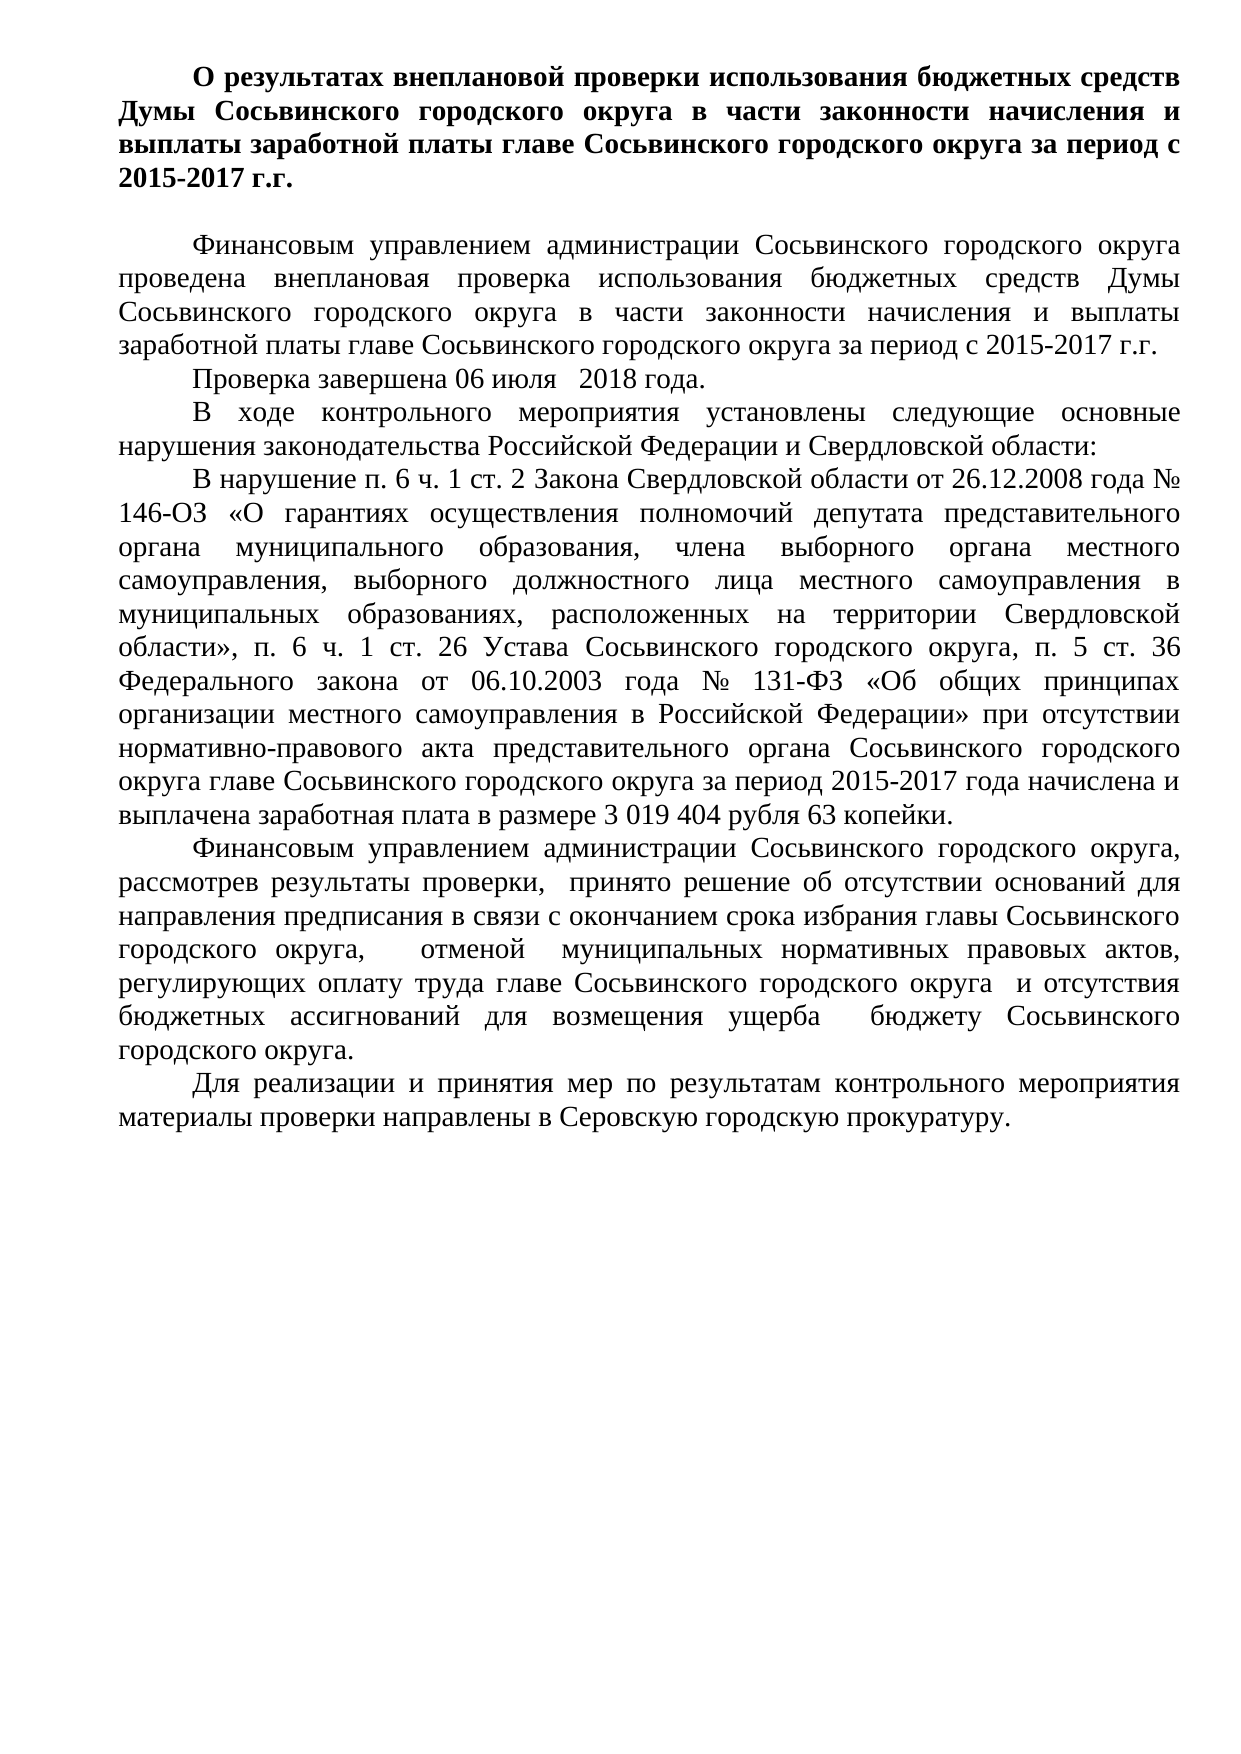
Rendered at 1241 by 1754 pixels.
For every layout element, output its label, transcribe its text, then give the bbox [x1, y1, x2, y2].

list В ходе контрольного мероприятия установлены следующие основные нарушения законодательства Российской Федерации и Свердловской области: [118, 394, 1181, 462]
text Финансовым управлением администрации Сосьвинского городского округа, рассмотрев результаты проверки, принято решение об отсутствии оснований для направления предписания в связи с окончанием срока избрания главы Сосьвинского городского округа, отменой муниципальных нормативных правовых актов, регулирующих оплату труда главе Сосьвинского городского округа и отсутствия бюджетных ассигнований для возмещения ущерба бюджету Сосьвинского городского округа. [118, 831, 1181, 1065]
list Финансовым управлением администрации Сосьвинского городского округа проведена внеплановая проверка использования бюджетных средств Думы Сосьвинского городского округа в части законности начисления и выплаты заработной платы главе Сосьвинского городского округа за период с 2015-2017 г.г. [118, 227, 1181, 361]
list О результатах внеплановой проверки использования бюджетных средств Думы Сосьвинского городского округа в части законности начисления и выплаты заработной платы главе Сосьвинского городского округа за период с 2015-2017 г.г. [118, 59, 1181, 193]
text Проверка завершена 06 июля 2018 года. [118, 361, 1181, 394]
text В нарушение п. 6 ч. 1 ст. 2 Закона Свердловской области от 26.12.2008 года № 146-ОЗ «О гарантиях осуществления полномочий депутата представительного органа муниципального образования, члена выборного органа местного самоуправления, выборного должностного лица местного самоуправления в муниципальных образованиях, расположенных на территории Свердловской области», п. 6 ч. 1 ст. 26 Устава Сосьвинского городского округа, п. 5 ст. 36 Федерального закона от 06.10.2003 года № 131-ФЗ «Об общих принципах организации местного самоуправления в Российской Федерации» при отсутствии нормативно-правового акта представительного органа Сосьвинского городского округа главе Сосьвинского городского округа за период 2015-2017 года начислена и выплачена заработная плата в размере 3 019 404 рубля 63 копейки. [118, 462, 1181, 831]
text Для реализации и принятия мер по результатам контрольного мероприятия материалы проверки направлены в Серовскую городскую прокуратуру. [118, 1065, 1181, 1132]
